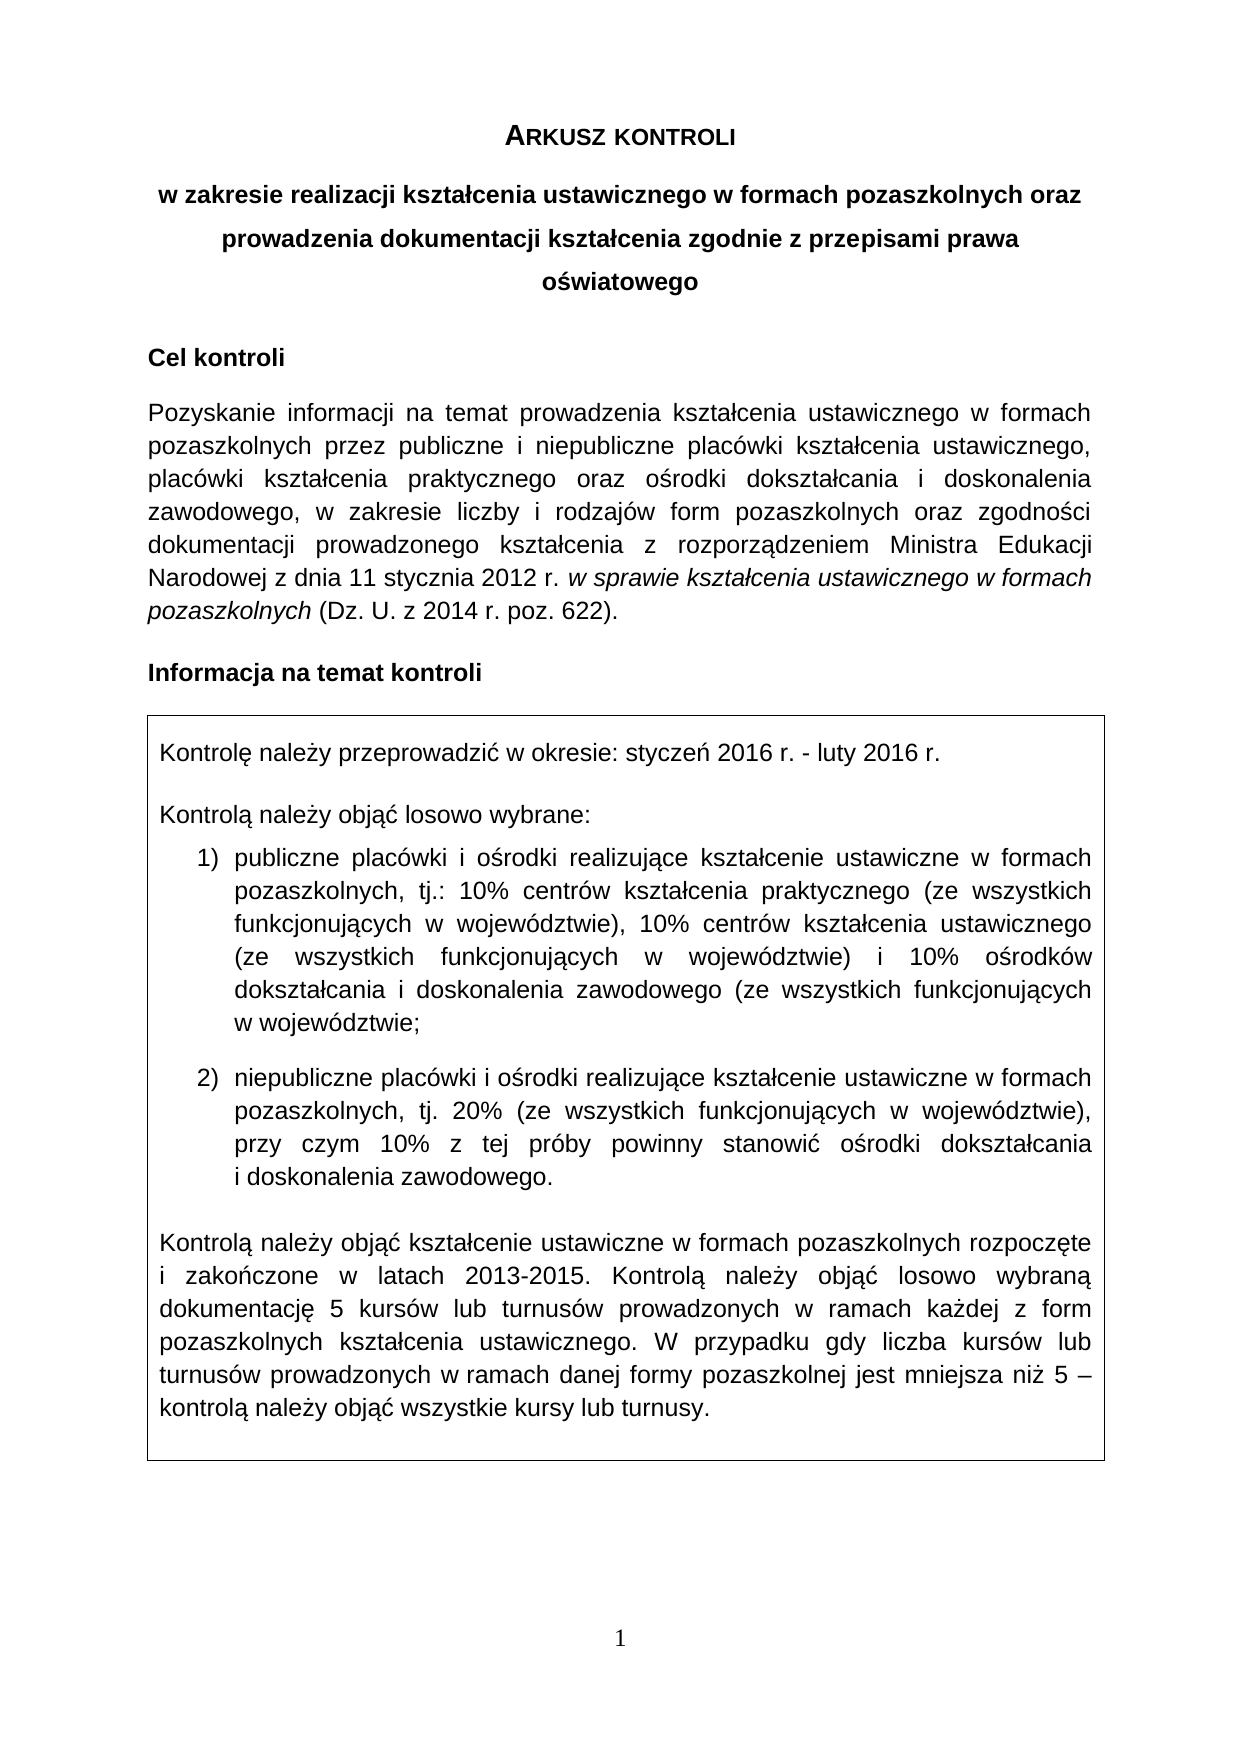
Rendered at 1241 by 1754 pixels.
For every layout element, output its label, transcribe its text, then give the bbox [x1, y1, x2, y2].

table_header Kontrolę należy przeprowadzić w okresie: styczeń 2016 r. - luty 2016 r. Kontrolą należy objąć losowo wybrane: publiczne placówki i ośrodki realizujące kształcenie ustawiczne w formach pozaszkolnych, tj.: 10% centrów kształcenia praktycznego (ze wszystkich funkcjonujących w województwie), 10% centrów kształcenia ustawicznego (ze wszystkich funkcjonujących w województwie) i 10% ośrodków dokształcania i doskonalenia zawodowego (ze wszystkich funkcjonujących w województwie; niepubliczne placówki i ośrodki realizujące kształcenie ustawiczne w formach pozaszkolnych, tj. 20% (ze wszystkich funkcjonujących w województwie), przy czym 10% z tej próby powinny stanowić ośrodki dokształcania i doskonalenia zawodowego. Kontrolą należy objąć kształcenie ustawiczne w formach pozaszkolnych rozpoczęte i zakończone w latach 2013-2015. Kontrolą należy objąć losowo wybraną dokumentację 5 kursów lub turnusów prowadzonych w ramach każdej z form pozaszkolnych kształcenia ustawicznego. W przypadku gdy liczba kursów lub turnusów prowadzonych w ramach danej formy pozaszkolnej jest mniejsza niż 5 – kontrolą należy objąć wszystkie kursy lub turnusy. [148, 716, 1104, 1459]
subtitle w zakresie realizacji kształcenia ustawicznego w formach pozaszkolnych oraz prowadzenia dokumentacji kształcenia zgodnie z przepisami prawa oświatowego [148, 180, 1092, 295]
text Informacja na temat kontroli [148, 658, 1092, 686]
subtitle Arkusz kontroli [148, 118, 1092, 152]
text Cel kontroli [148, 343, 1092, 372]
text Pozyskanie informacji na temat prowadzenia kształcenia ustawicznego w formach pozaszkolnych przez publiczne i niepubliczne placówki kształcenia ustawicznego, placówki kształcenia praktycznego oraz ośrodki dokształcania i doskonalenia zawodowego, w zakresie liczby i rodzajów form pozaszkolnych oraz zgodności dokumentacji prowadzonego kształcenia z rozporządzeniem Ministra Edukacji Narodowej z dnia 11 stycznia 2012 r. w sprawie kształcenia ustawicznego w formach pozaszkolnych (Dz. U. z 2014 r. poz. 622). [148, 398, 1092, 625]
